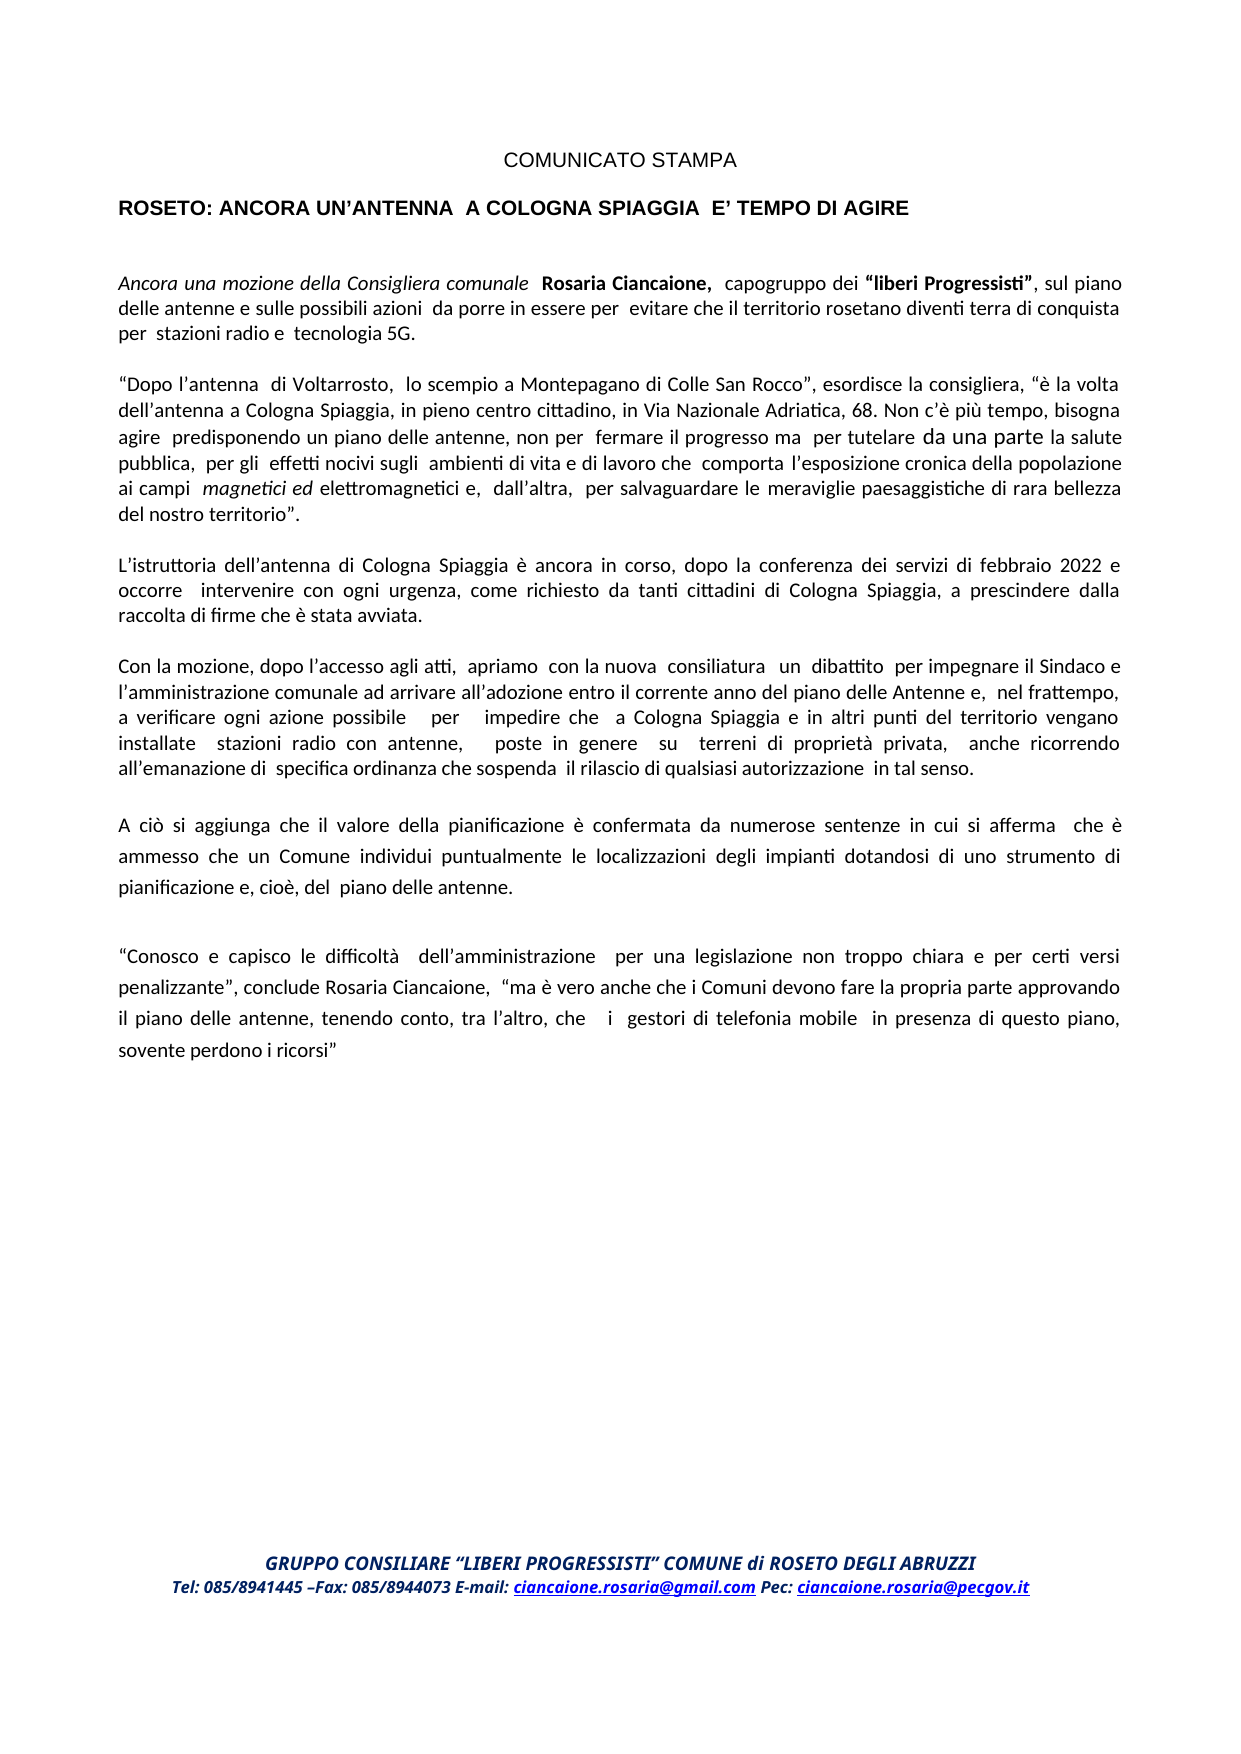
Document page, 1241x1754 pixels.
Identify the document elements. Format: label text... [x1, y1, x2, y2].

text Con la mozione, dopo l’accesso agli atti, apriamo con la nuova consiliatura un dibattito per impegnare il Sindaco e l’amministrazione comunale ad arrivare all’adozione entro il corrente anno del piano delle Antenne e, nel frattempo, a verificare ogni azione possibile per impedire che a Cologna Spiaggia e in altri punti del territorio vengano installate stazioni radio con antenne, poste in genere su terreni di proprietà privata, anche ricorrendo all’emanazione di specifica ordinanza che sospenda il rilascio di qualsiasi autorizzazione in tal senso. [118, 653, 1122, 781]
text “Dopo l’antenna di Voltarrosto, lo scempio a Montepagano di Colle San Rocco”, esordisce la consigliera, “è la volta dell’antenna a Cologna Spiaggia, in pieno centro cittadino, in Via Nazionale Adriatica, 68. Non c’è più tempo, bisogna agire predisponendo un piano delle antenne, non per fermare il progresso ma per tutelare da una parte la salute pubblica, per gli effetti nocivi sugli ambienti di vita e di lavoro che comporta l’esposizione cronica della popolazione ai campi magnetici ed elettromagnetici e, dall’altra, per salvaguardare le meraviglie paesaggistiche di rara bellezza del nostro territorio”. [118, 371, 1122, 526]
text ROSETO: ANCORA UN’ANTENNA A COLOGNA SPIAGGIA E’ TEMPO DI AGIRE [118, 196, 1122, 220]
text “Conosco e capisco le difficoltà dell’amministrazione per una legislazione non troppo chiara e per certi versi penalizzante”, conclude Rosaria Ciancaione, “ma è vero anche che i Comuni devono fare la propria parte approvando il piano delle antenne, tenendo conto, tra l’altro, che i gestori di telefonia mobile in presenza di questo piano, sovente perdono i ricorsi” [118, 937, 1122, 1062]
text COMUNICATO STAMPA [118, 148, 1122, 172]
text L’istruttoria dell’antenna di Cologna Spiaggia è ancora in corso, dopo la conferenza dei servizi di febbraio 2022 e occorre intervenire con ogni urgenza, come richiesto da tanti cittadini di Cologna Spiaggia, a prescindere dalla raccolta di firme che è stata avviata. [118, 552, 1122, 628]
text A ciò si aggiunga che il valore della pianificazione è confermata da numerose sentenze in cui si afferma che è ammesso che un Comune individui puntualmente le localizzazioni degli impianti dotandosi di uno strumento di pianificazione e, cioè, del piano delle antenne. [118, 806, 1122, 900]
text Ancora una mozione della Consigliera comunale Rosaria Ciancaione, capogruppo dei “liberi Progressisti”, sul piano delle antenne e sulle possibili azioni da porre in essere per evitare che il territorio rosetano diventi terra di conquista per stazioni radio e tecnologia 5G. [118, 270, 1122, 346]
